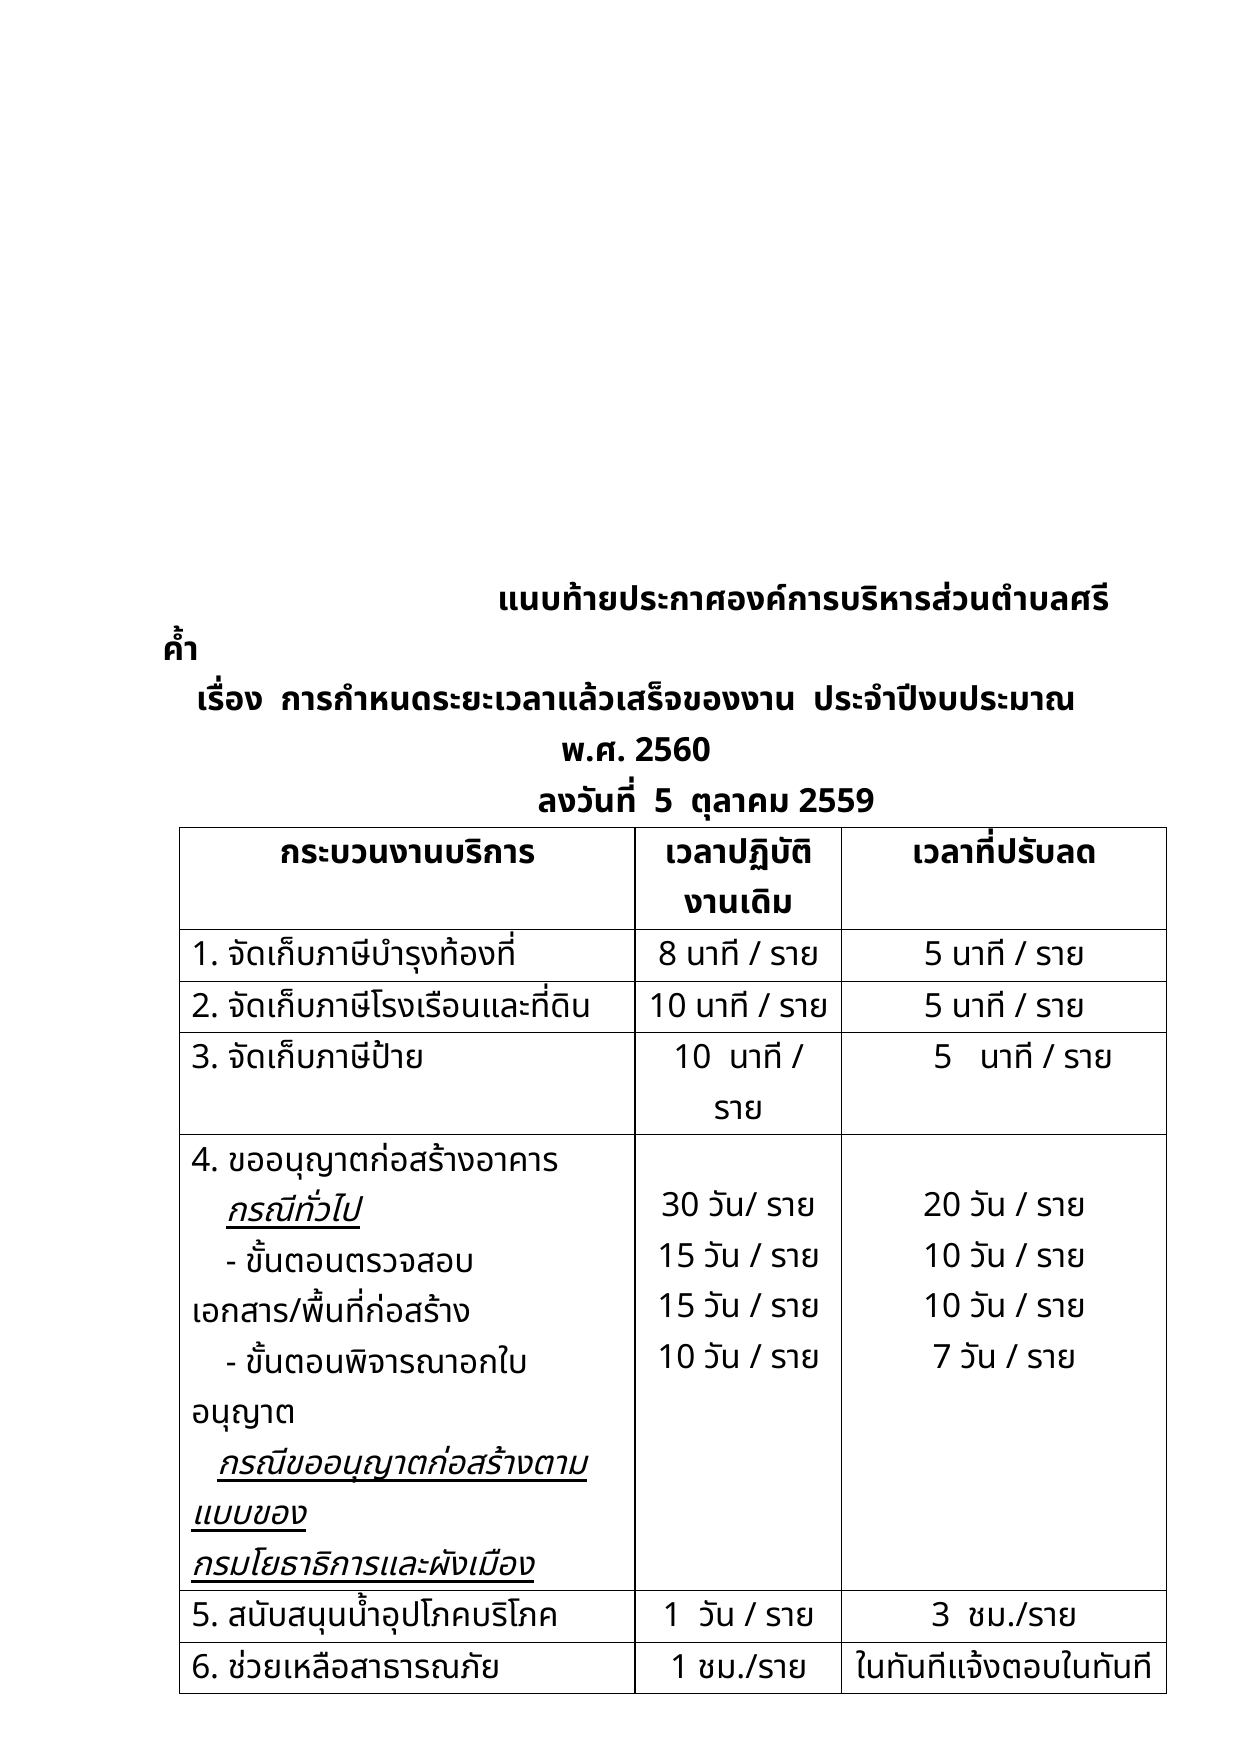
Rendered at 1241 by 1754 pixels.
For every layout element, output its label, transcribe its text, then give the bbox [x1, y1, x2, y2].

table_cell ในทันทีแจ้งตอบในทันที [842, 1643, 1166, 1693]
table_cell 1 วัน / ราย [636, 1591, 841, 1642]
table_cell 3. จัดเก็บภาษีป้าย [180, 1033, 634, 1134]
table_cell 30 วัน/ ราย 15 วัน / ราย 15 วัน / ราย 10 วัน / ราย [636, 1135, 841, 1590]
table_cell 5 นาที / ราย [842, 982, 1166, 1032]
table_cell 2. จัดเก็บภาษีโรงเรือนและที่ดิน [180, 982, 634, 1032]
table_header เวลาที่ปรับลด [842, 828, 1166, 929]
table_cell นาที / ราย [842, 1033, 1166, 1134]
text แนบท้ายประกาศองค์การบริหารส่วนตำบลศรีค้ำ [162, 574, 1109, 675]
table_cell 8 นาที / ราย [636, 930, 841, 981]
table_cell 5 นาที / ราย [842, 930, 1166, 981]
text ลงวันที่ 5 ตุลาคม 2559 [162, 776, 1109, 827]
text เรื่อง การกำหนดระยะเวลาแล้วเสร็จของงาน ประจำปีงบประมาณ พ.ศ. 2560 [162, 675, 1109, 776]
table_cell 10 นาที / ราย [636, 982, 841, 1032]
table_cell 5. สนับสนุนน้ำอุปโภคบริโภค [180, 1591, 634, 1642]
table_cell 20 วัน / ราย 10 วัน / ราย 10 วัน / ราย 7 วัน / ราย [842, 1135, 1166, 1590]
table_cell 1. จัดเก็บภาษีบำรุงท้องที่ [180, 930, 634, 981]
table_cell 6. ช่วยเหลือสาธารณภัย [180, 1643, 634, 1693]
table_cell 1 ชม./ราย [636, 1643, 841, 1693]
table_cell 4. ขออนุญาตก่อสร้างอาคาร กรณีทั่วไป - ขั้นตอนตรวจสอบเอกสาร/พื้นที่ก่อสร้าง - ขั้นตอนพิจารณาอกใบอนุญาต กรณีขออนุญาตก่อสร้างตามแบบของ กรมโยธาธิการและผังเมือง [180, 1135, 634, 1590]
table_header เวลาปฏิบัติงานเดิม [636, 828, 841, 929]
table_header กระบวนงานบริการ [180, 828, 634, 929]
table_cell 3 ชม./ราย [842, 1591, 1166, 1642]
table_cell 10 นาที / ราย [636, 1033, 841, 1134]
